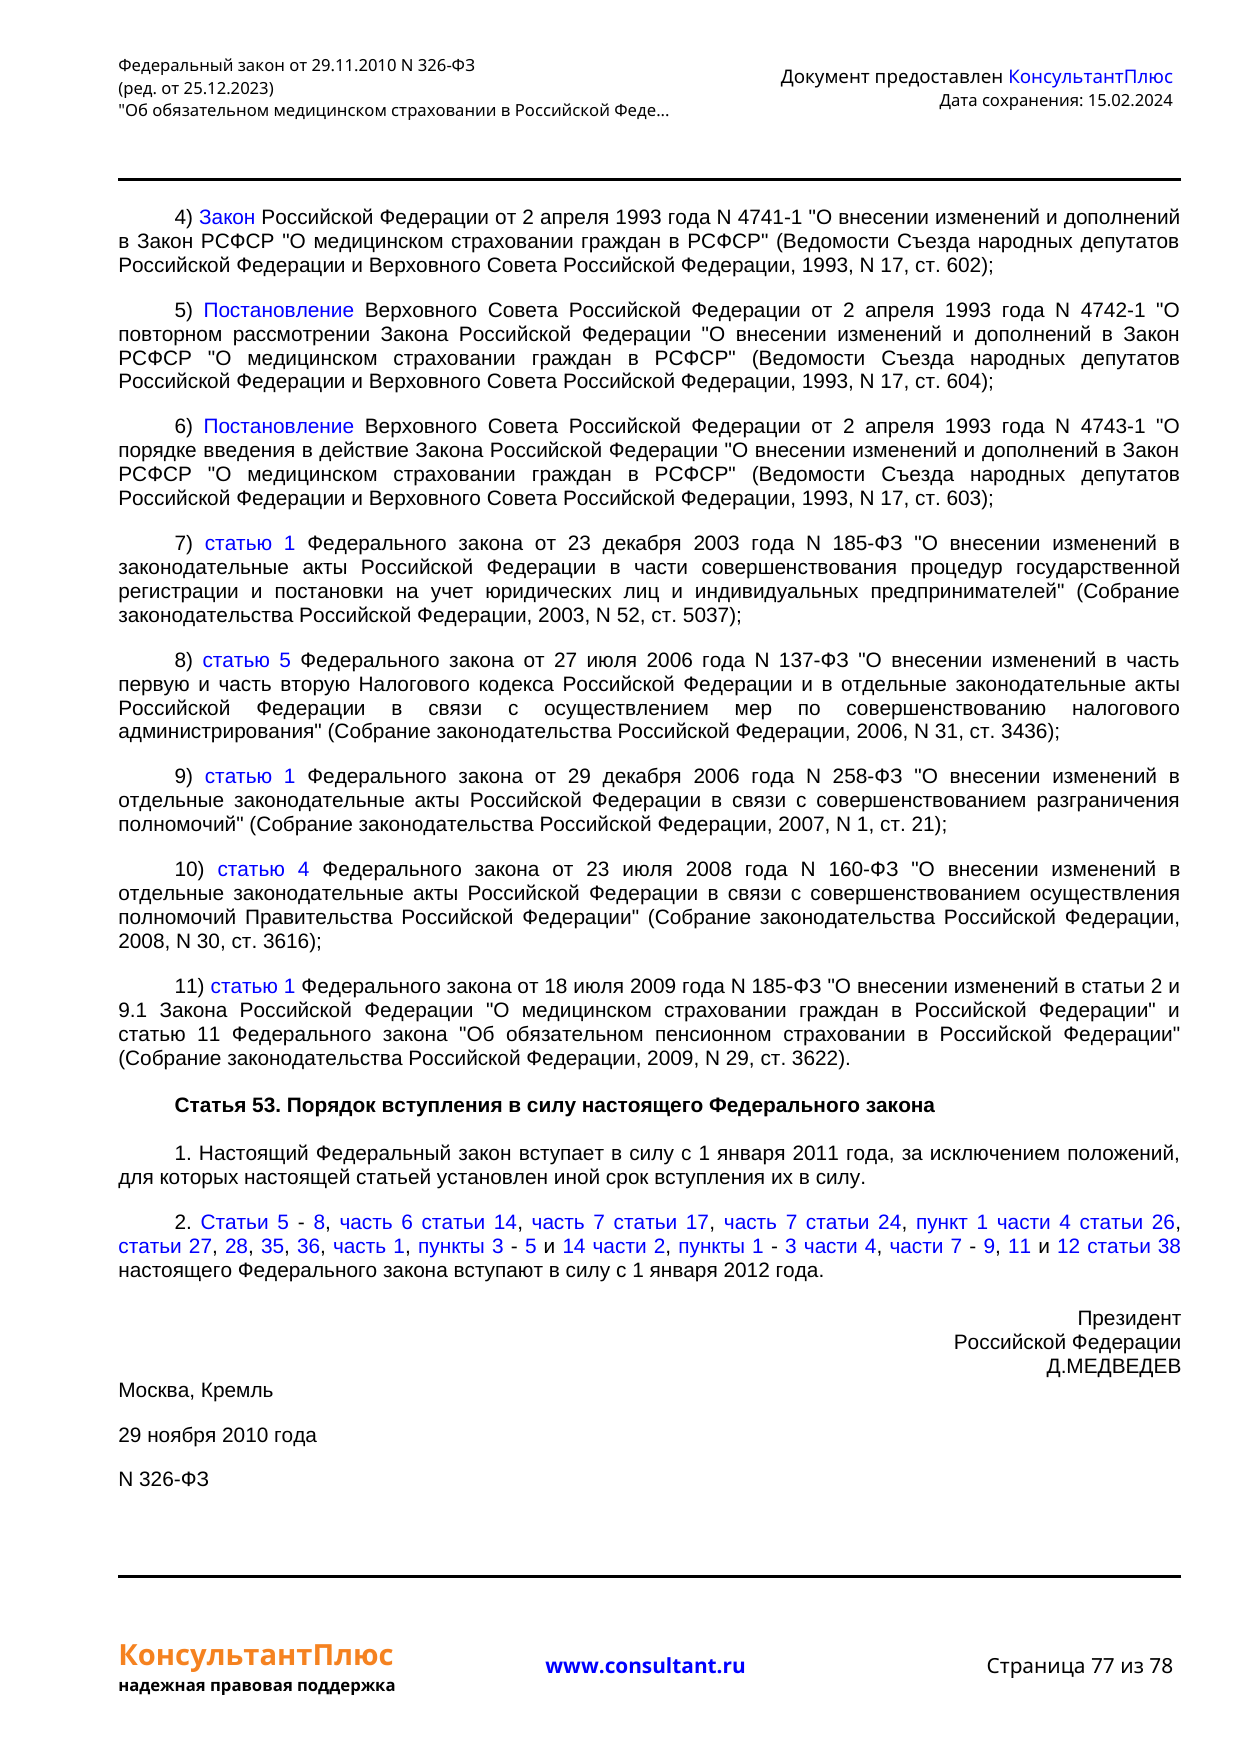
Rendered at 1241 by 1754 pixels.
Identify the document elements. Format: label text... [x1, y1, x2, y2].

text Президент [118, 1306, 1181, 1330]
text 1. Настоящий Федеральный закон вступает в силу с 1 января 2011 года, за исключением положений, для которых настоящей статьей установлен иной срок вступления их в силу. [118, 1141, 1181, 1189]
text 8) статью 5 Федерального закона от 27 июля 2006 года N 137-ФЗ "О внесении изменений в часть первую и часть вторую Налогового кодекса Российской Федерации и в отдельные законодательные акты Российской Федерации в связи с осуществлением мер по совершенствованию налогового администрирования" (Собрание законодательства Российской Федерации, 2006, N 31, ст. 3436); [118, 647, 1181, 743]
text 4) Закон Российской Федерации от 2 апреля 1993 года N 4741-1 "О внесении изменений и дополнений в Закон РСФСР "О медицинском страховании граждан в РСФСР" (Ведомости Съезда народных депутатов Российской Федерации и Верховного Совета Российской Федерации, 1993, N 17, ст. 602); [118, 205, 1181, 277]
text 11) статью 1 Федерального закона от 18 июля 2009 года N 185-ФЗ "О внесении изменений в статьи 2 и 9.1 Закона Российской Федерации "О медицинском страховании граждан в Российской Федерации" и статью 11 Федерального закона "Об обязательном пенсионном страховании в Российской Федерации" (Собрание законодательства Российской Федерации, 2009, N 29, ст. 3622). [118, 973, 1181, 1069]
text 10) статью 4 Федерального закона от 23 июля 2008 года N 160-ФЗ "О внесении изменений в отдельные законодательные акты Российской Федерации в связи с совершенствованием осуществления полномочий Правительства Российской Федерации" (Собрание законодательства Российской Федерации, 2008, N 30, ст. 3616); [118, 857, 1181, 953]
text Москва, Кремль [118, 1378, 1181, 1402]
text 2. Статьи 5 - 8, часть 6 статьи 14, часть 7 статьи 17, часть 7 статьи 24, пункт 1 части 4 статьи 26, статьи 27, 28, 35, 36, часть 1, пункты 3 - 5 и 14 части 2, пункты 1 - 3 части 4, части 7 - 9, 11 и 12 статьи 38 настоящего Федерального закона вступают в силу с 1 января 2012 года. [118, 1210, 1181, 1282]
text 7) статью 1 Федерального закона от 23 декабря 2003 года N 185-ФЗ "О внесении изменений в законодательные акты Российской Федерации в части совершенствования процедур государственной регистрации и постановки на учет юридических лиц и индивидуальных предпринимателей" (Собрание законодательства Российской Федерации, 2003, N 52, ст. 5037); [118, 531, 1181, 627]
text 9) статью 1 Федерального закона от 29 декабря 2006 года N 258-ФЗ "О внесении изменений в отдельные законодательные акты Российской Федерации в связи с совершенствованием разграничения полномочий" (Собрание законодательства Российской Федерации, 2007, N 1, ст. 21); [118, 764, 1181, 836]
title Статья 53. Порядок вступления в силу настоящего Федерального закона [118, 1093, 1181, 1117]
text Российской Федерации [118, 1330, 1181, 1354]
text N 326-ФЗ [118, 1467, 1181, 1491]
text 5) Постановление Верховного Совета Российской Федерации от 2 апреля 1993 года N 4742-1 "О повторном рассмотрении Закона Российской Федерации "О внесении изменений и дополнений в Закон РСФСР "О медицинском страховании граждан в РСФСР" (Ведомости Съезда народных депутатов Российской Федерации и Верховного Совета Российской Федерации, 1993, N 17, ст. 604); [118, 297, 1181, 393]
text 6) Постановление Верховного Совета Российской Федерации от 2 апреля 1993 года N 4743-1 "О порядке введения в действие Закона Российской Федерации "О внесении изменений и дополнений в Закон РСФСР "О медицинском страховании граждан в РСФСР" (Ведомости Съезда народных депутатов Российской Федерации и Верховного Совета Российской Федерации, 1993, N 17, ст. 603); [118, 414, 1181, 510]
text Д.МЕДВЕДЕВ [118, 1354, 1181, 1378]
text 29 ноября 2010 года [118, 1422, 1181, 1446]
